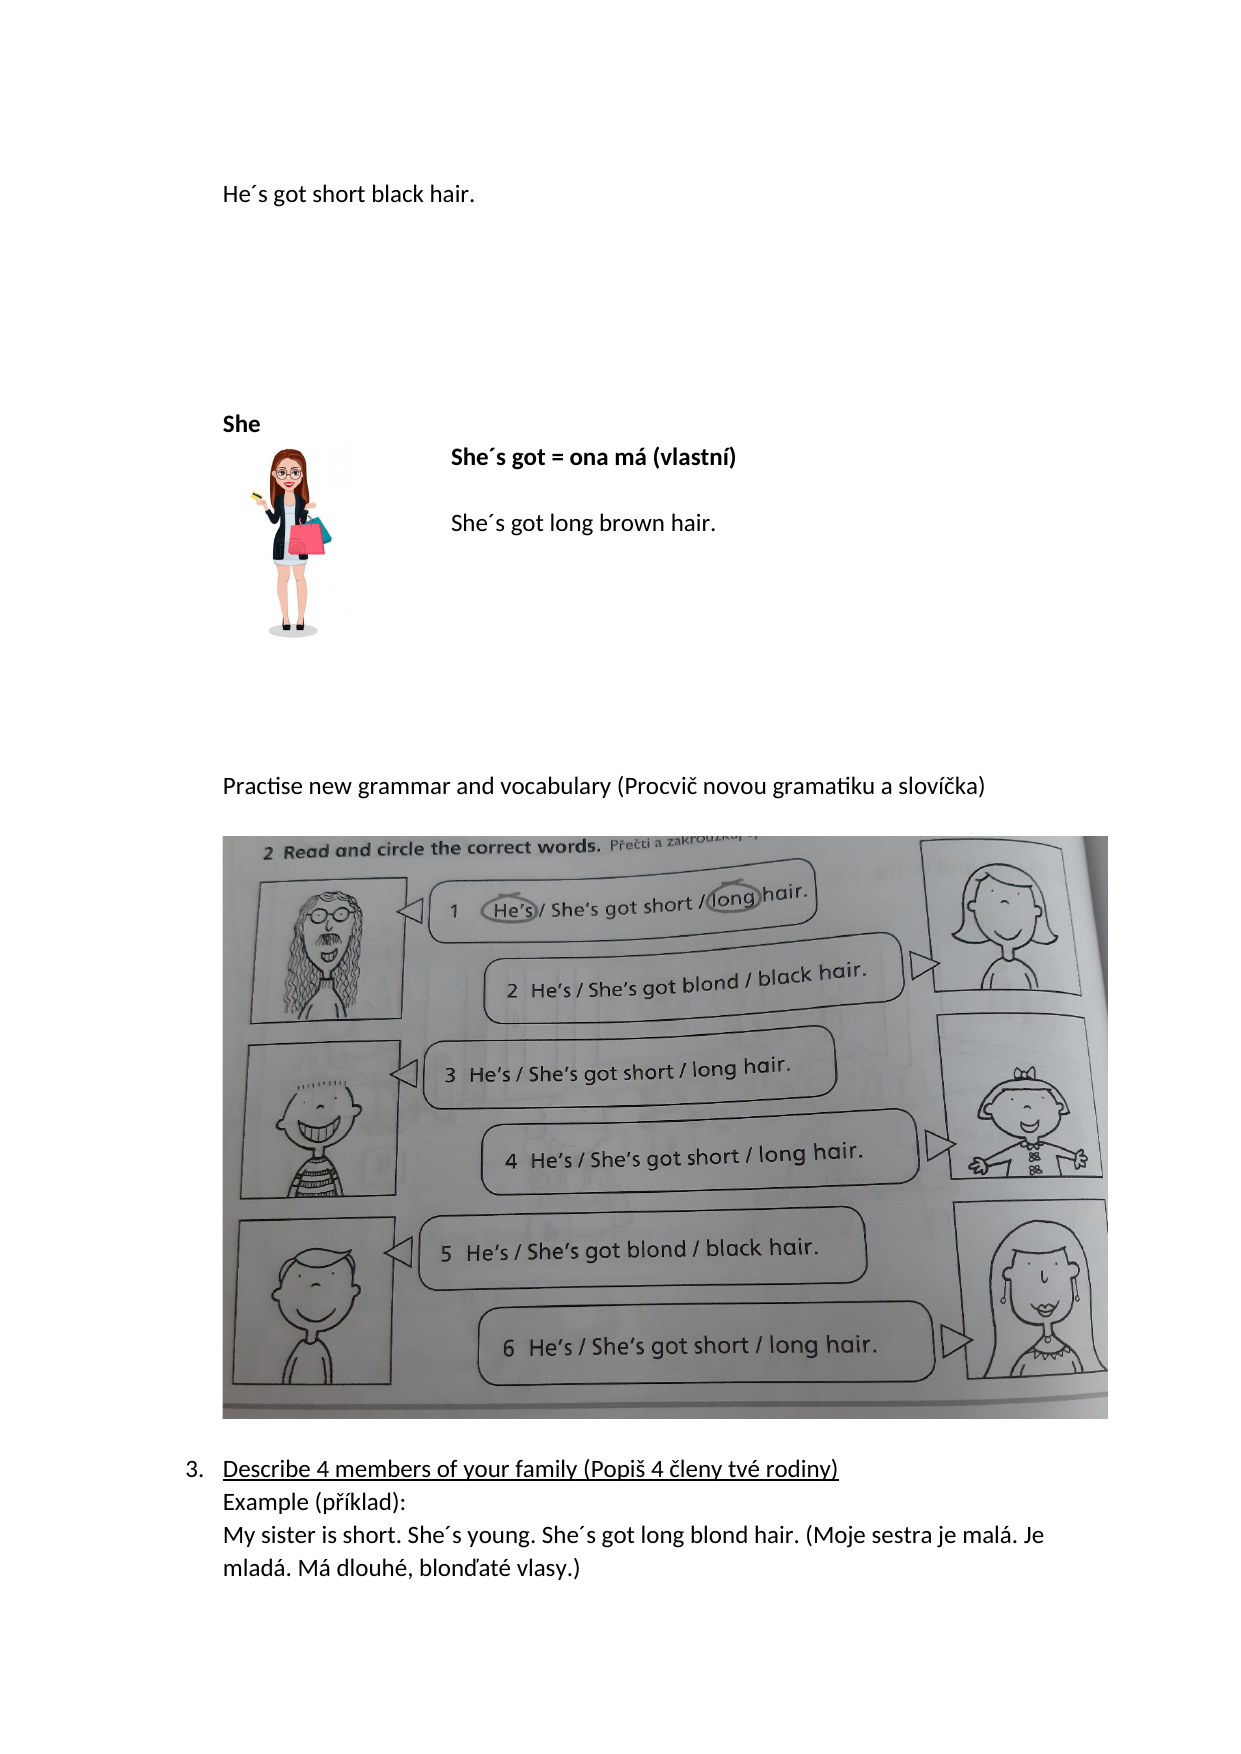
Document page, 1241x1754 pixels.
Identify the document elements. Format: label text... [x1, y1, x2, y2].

list She [223, 408, 1093, 439]
list Example (příklad): [223, 1486, 1093, 1517]
list Describe 4 members of your family (Popiš 4 členy tvé rodiny) [185, 1453, 1093, 1484]
list Practise new grammar and vocabulary (Procvič novou gramatiku a slovíčka) [223, 771, 1093, 801]
list She´s got long brown hair. [357, 507, 1093, 538]
picture [222, 441, 357, 642]
list She´s got = ona má (vlastní) [357, 441, 1093, 472]
list He´s got short black hair. [223, 178, 1093, 208]
list My sister is short. She´s young. She´s got long blond hair. (Moje sestra je malá. Je mladá. Má dlouhé, blonďaté vlasy.) [223, 1519, 1093, 1582]
picture [222, 836, 1108, 1419]
